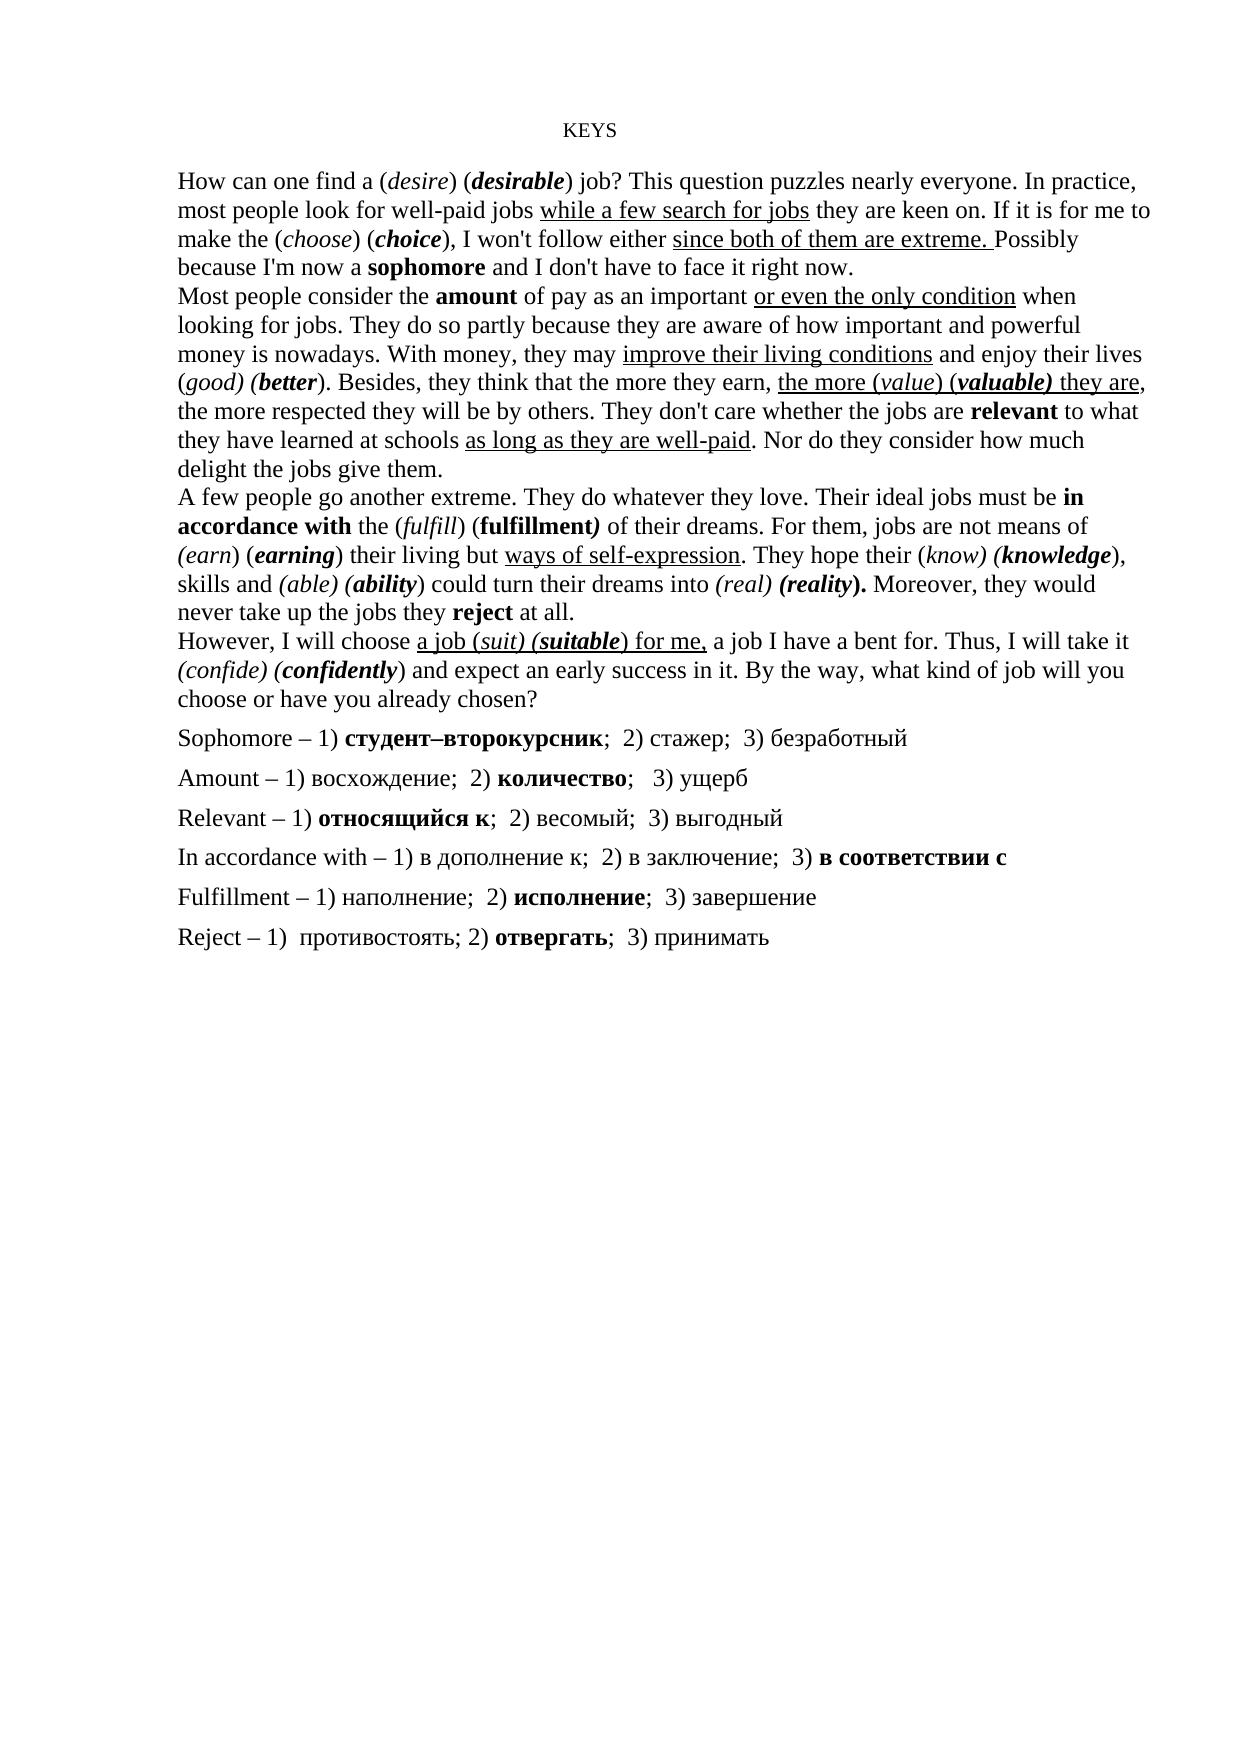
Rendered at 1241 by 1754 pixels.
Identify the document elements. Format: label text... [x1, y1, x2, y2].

text How can one find a (desire) (desirable) job? This question puzzles nearly everyone. In practice, most people look for well-paid jobs while a few search for jobs they are keen on. If it is for me to make the (choose) (choice), I won't follow either since both of them are extreme. Possibly because I'm now a sophomore and I don't have to face it right now. Most people consider the amount of pay as an important or even the only condition when looking for jobs. They do so partly because they are aware of how important and powerful money is nowadays. With money, they may improve their living conditions and enjoy their lives (good) (better). Besides, they think that the more they earn, the more (value) (valuable) they are, the more respected they will be by others. They don't care whether the jobs are relevant to what they have learned at schools as long as they are well-paid. Nor do they consider how much delight the jobs give them. A few people go another extreme. They do whatever they love. Their ideal jobs must be in accordance with the (fulfill) (fulfillment) of their dreams. For them, jobs are not means of (earn) (earning) their living but ways of self-expression. They hope their (know) (knowledge), skills and (able) (ability) could turn their dreams into (real) (reality). Moreover, they would never take up the jobs they reject at all. However, I will choose a job (suit) (suitable) for me, a job I have a bent for. Thus, I will take it (confide) (confidently) and expect an early success in it. By the way, what kind of job will you choose or have you already chosen? [177, 166, 1152, 712]
text Sophomore – 1) студент–второкурсник; 2) стажер; 3) безработный [177, 723, 1152, 752]
text KEYS [177, 118, 1152, 142]
text In accordance with – 1) в дополнение к; 2) в заключение; 3) в соответствии с [177, 842, 1181, 871]
text Reject – 1) противостоять; 2) отвергать; 3) принимать [177, 922, 1152, 951]
text Fulfillment – 1) наполнение; 2) исполнение; 3) завершение [177, 882, 1152, 911]
text Relevant – 1) относящийся к; 2) весомый; 3) выгодный [177, 803, 1152, 832]
text Amount – 1) восхождение; 2) количество; 3) ущерб [177, 763, 1152, 792]
